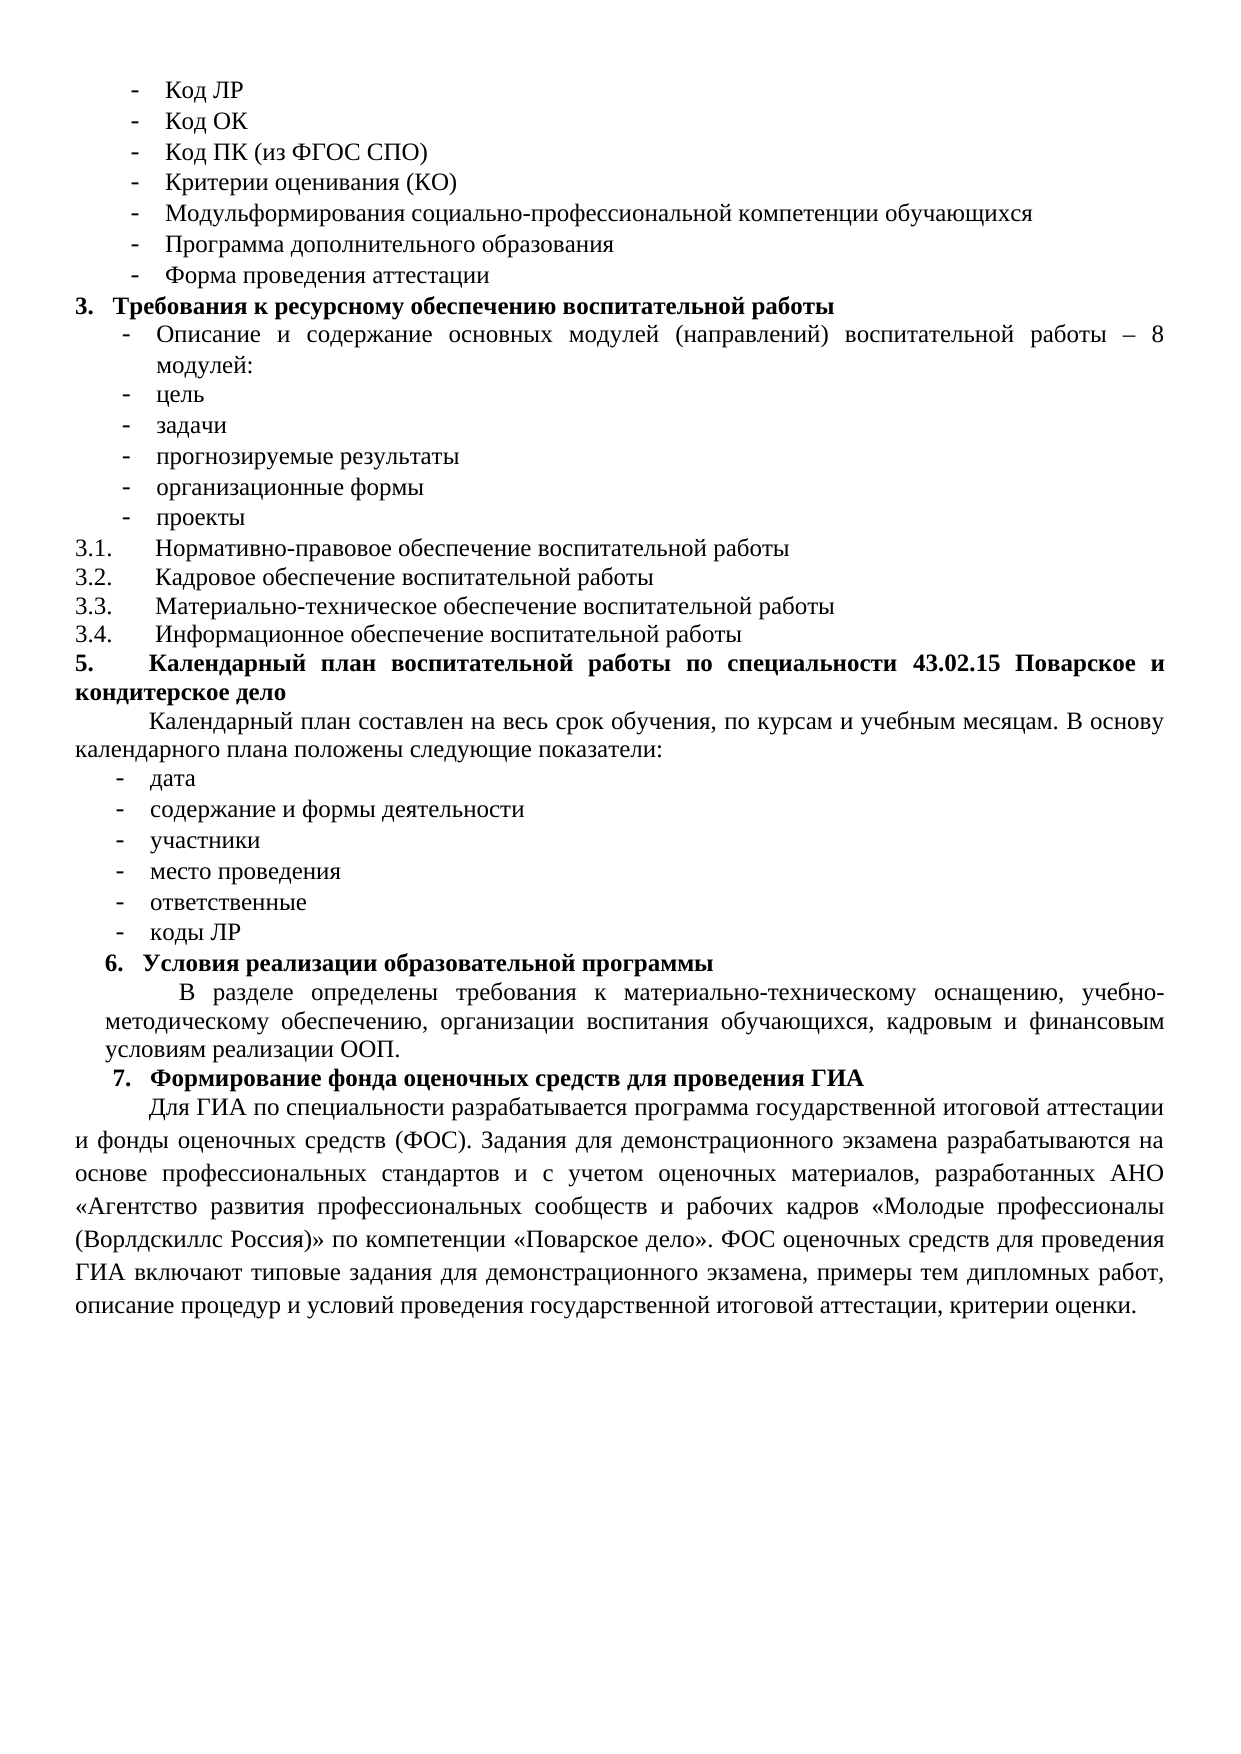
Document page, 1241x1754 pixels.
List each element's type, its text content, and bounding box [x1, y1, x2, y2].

list задачи [118, 410, 1165, 441]
list Информационное обеспечение воспитательной работы [75, 619, 1165, 648]
list ответственные [112, 887, 1165, 917]
list дата [112, 763, 1165, 794]
list проекты [118, 502, 1165, 533]
list коды ЛР [112, 917, 1165, 948]
list Условия реализации образовательной программы [104, 948, 1165, 977]
list Требования к ресурсному обеспечению воспитательной работы [75, 291, 1165, 319]
list Код ПК (из ФГОС СПО) [127, 137, 1165, 167]
text Для ГИА по специальности разрабатывается программа государственной итоговой аттестации и фонды оценочных средств (ФОС). Задания для демонстрационного экзамена разрабатываются на основе профессиональных стандартов и с учетом оценочных материалов, разработанных АНО «Агентство развития профессиональных сообществ и рабочих кадров «Молодые профессионалы (Ворлдскиллс Россия)» по компетенции «Поварское дело». ФОС оценочных средств для проведения ГИА включают типовые задания для демонстрационного экзамена, примеры тем дипломных работ, описание процедур и условий проведения государственной итоговой аттестации, критерии оценки. [75, 1092, 1165, 1319]
list прогнозируемые результаты [118, 441, 1165, 472]
list Кадровое обеспечение воспитательной работы [75, 562, 1165, 591]
list Форма проведения аттестации [127, 260, 1165, 291]
list участники [112, 825, 1165, 856]
list Формирование фонда оценочных средств для проведения ГИА [112, 1063, 1165, 1092]
list Модульформирования социально-профессиональной компетенции обучающихся [127, 198, 1165, 229]
list содержание и формы деятельности [112, 794, 1165, 825]
list Критерии оценивания (КО) [127, 167, 1165, 198]
list Материально-техническое обеспечение воспитательной работы [75, 591, 1165, 619]
list цель [118, 379, 1165, 410]
list Календарный план воспитательной работы по специальности 43.02.15 Поварское и кондитерское дело [75, 648, 1165, 706]
list Код ОК [127, 106, 1165, 137]
list Программа дополнительного образования [127, 229, 1165, 260]
list Нормативно-правовое обеспечение воспитательной работы [75, 533, 1165, 562]
text В разделе определены требования к материально-техническому оснащению, учебно-методическому обеспечению, организации воспитания обучающихся, кадровым и финансовым условиям реализации ООП. [105, 977, 1165, 1063]
list Описание и содержание основных модулей (направлений) воспитательной работы – 8 модулей: [118, 319, 1165, 379]
list Код ЛР [127, 75, 1165, 106]
list Календарный план составлен на весь срок обучения, по курсам и учебным месяцам. В основу календарного плана положены следующие показатели: [75, 706, 1165, 763]
list организационные формы [118, 472, 1165, 502]
list место проведения [112, 856, 1165, 887]
